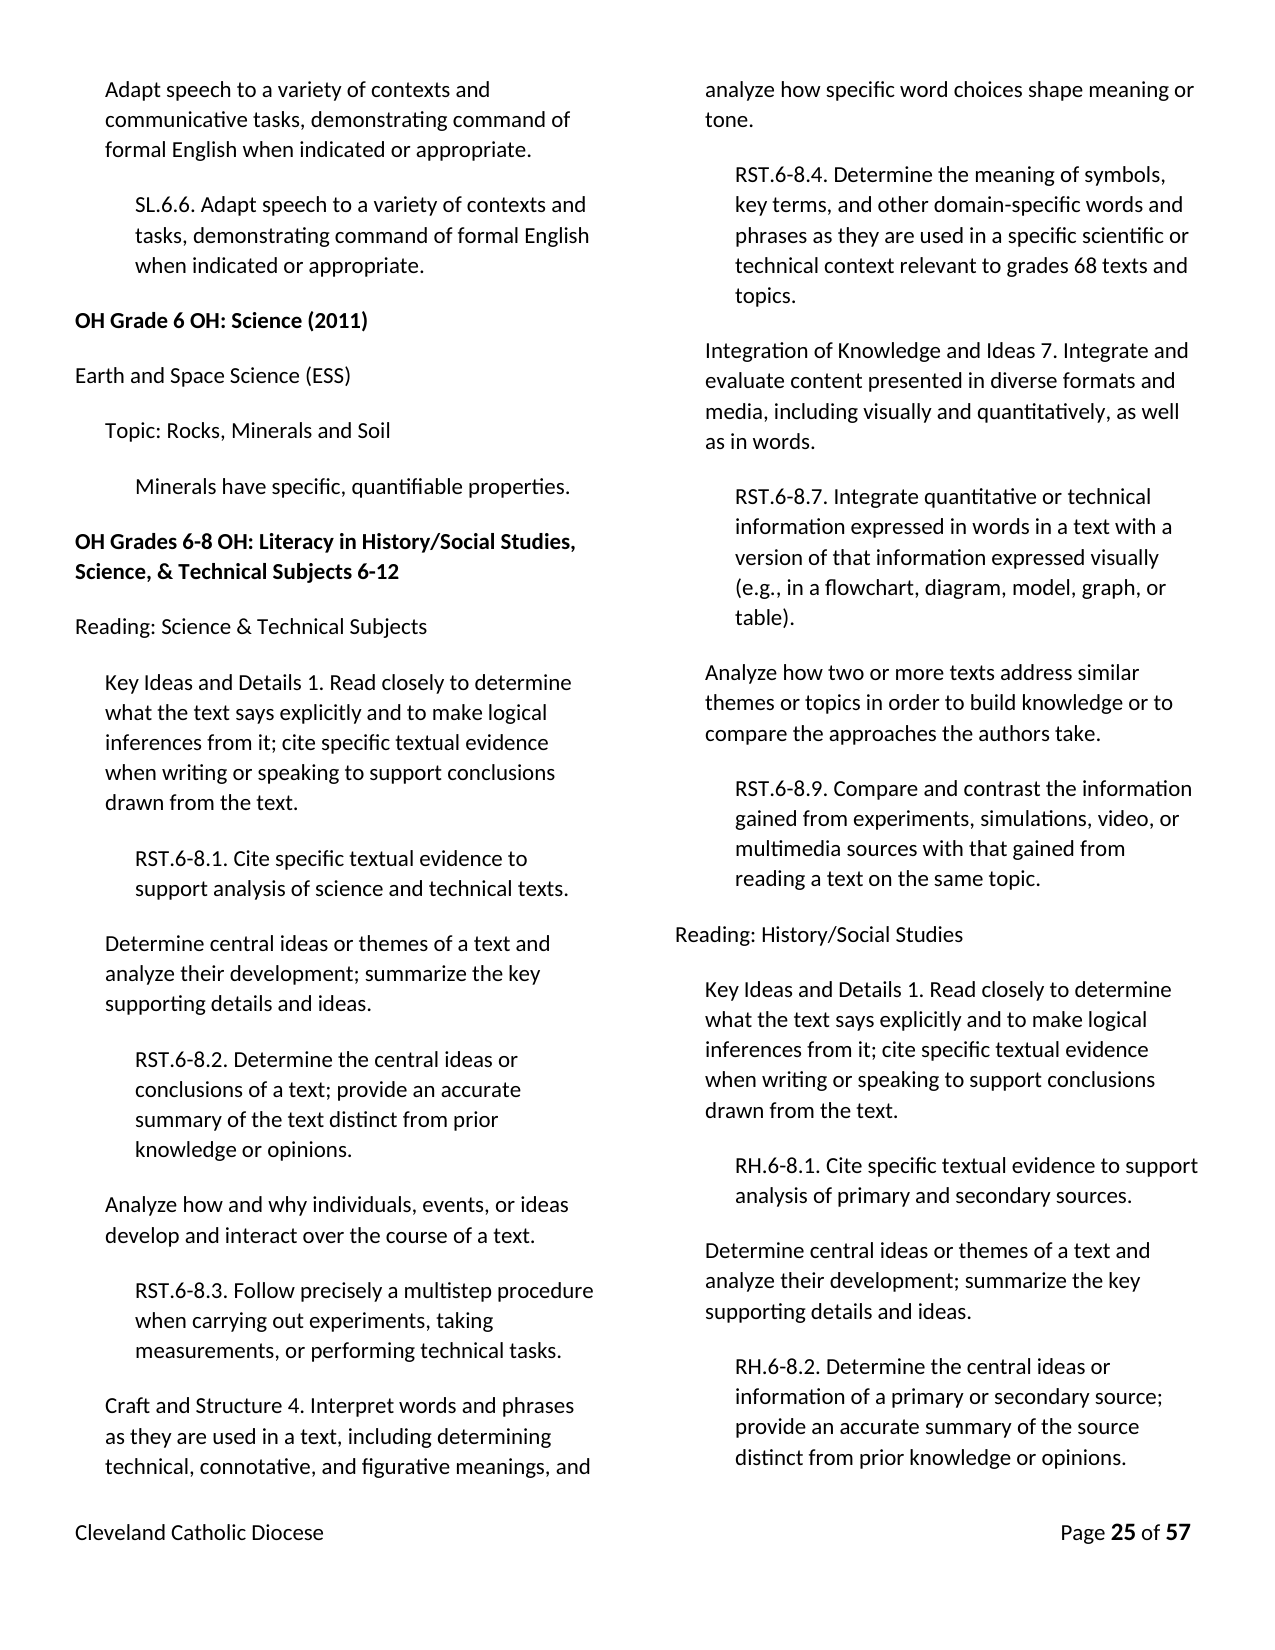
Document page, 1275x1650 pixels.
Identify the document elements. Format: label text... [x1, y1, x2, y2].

title Determine central ideas or themes of a text and analyze their development; summarize the key supporting details and ideas. [705, 1236, 1200, 1325]
title SL.6.6. Adapt speech to a variety of contexts and tasks, demonstrating command of formal English when indicated or appropriate. [135, 191, 600, 279]
title Adapt speech to a variety of contexts and communicative tasks, demonstrating command of formal English when indicated or appropriate. [105, 75, 600, 163]
title RH.6-8.1. Cite specific textual evidence to support analysis of primary and secondary sources. [735, 1151, 1200, 1209]
title RST.6-8.9. Compare and contrast the information gained from experiments, simulations, video, or multimedia sources with that gained from reading a text on the same topic. [735, 774, 1200, 893]
title Analyze how and why individuals, events, or ideas develop and interact over the course of a text. [105, 1191, 600, 1249]
title Determine central ideas or themes of a text and analyze their development; summarize the key supporting details and ideas. [105, 929, 600, 1018]
title Earth and Space Science (ESS) [75, 361, 600, 389]
title Reading: History/Social Studies [675, 920, 1200, 948]
title RH.6-8.2. Determine the central ideas or information of a primary or secondary source; provide an accurate summary of the source distinct from prior knowledge or opinions. [735, 1352, 1200, 1471]
title Topic: Rocks, Minerals and Soil [105, 417, 600, 445]
title Craft and Structure 4. Interpret words and phrases as they are used in a text, including determining technical, connotative, and figurative meanings, and analyze how specific word choices shape meaning or tone. [705, 75, 1200, 133]
title RST.6-8.7. Integrate quantitative or technical information expressed in words in a text with a version of that information expressed visually (e.g., in a flowchart, diagram, model, graph, or table). [735, 482, 1200, 631]
title Integration of Knowledge and Ideas 7. Integrate and evaluate content presented in diverse formats and media, including visually and quantitatively, as well as in words. [705, 336, 1200, 455]
title Craft and Structure 4. Interpret words and phrases as they are used in a text, including determining technical, connotative, and figurative meanings, and analyze how specific word choices shape meaning or tone. [105, 1392, 600, 1480]
title RST.6-8.2. Determine the central ideas or conclusions of a text; provide an accurate summary of the text distinct from prior knowledge or opinions. [135, 1045, 600, 1163]
title Key Ideas and Details 1. Read closely to determine what the text says explicitly and to make logical inferences from it; cite specific textual evidence when writing or speaking to support conclusions drawn from the text. [105, 668, 600, 817]
title Key Ideas and Details 1. Read closely to determine what the text says explicitly and to make logical inferences from it; cite specific textual evidence when writing or speaking to support conclusions drawn from the text. [705, 975, 1200, 1124]
title Minerals have specific, quantifiable properties. [135, 472, 600, 500]
title RST.6-8.4. Determine the meaning of symbols, key terms, and other domain-specific words and phrases as they are used in a specific scientific or technical context relevant to grades 68 texts and topics. [735, 160, 1200, 309]
title Analyze how two or more texts address similar themes or topics in order to build knowledge or to compare the approaches the authors take. [705, 658, 1200, 747]
title OH Grades 6-8 OH: Literacy in History/Social Studies, Science, & Technical Subjects 6-12 [75, 527, 600, 585]
title RST.6-8.3. Follow precisely a multistep procedure when carrying out experiments, taking measurements, or performing technical tasks. [135, 1276, 600, 1364]
title OH Grade 6 OH: Science (2011) [75, 306, 600, 334]
title Reading: Science & Technical Subjects [75, 612, 600, 641]
title RST.6-8.1. Cite specific textual evidence to support analysis of science and technical texts. [135, 844, 600, 902]
